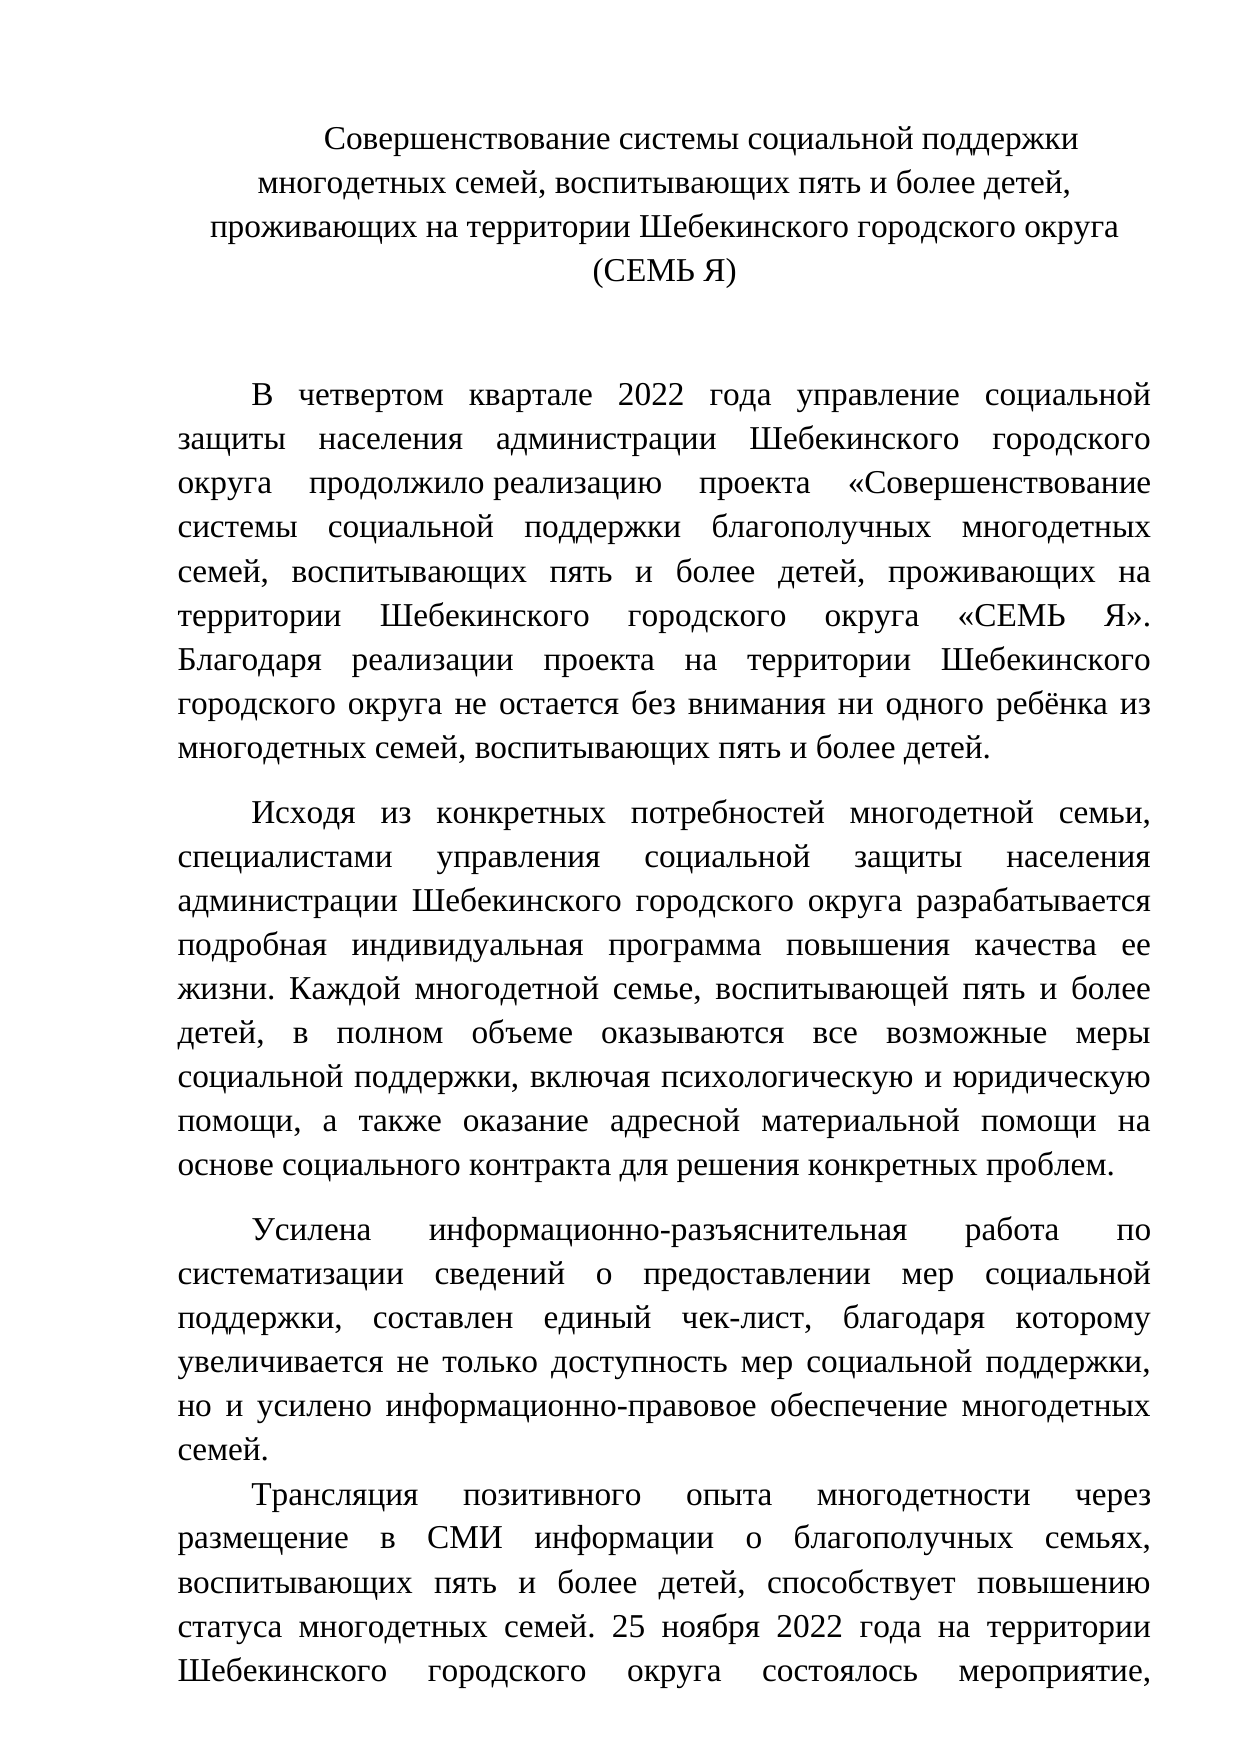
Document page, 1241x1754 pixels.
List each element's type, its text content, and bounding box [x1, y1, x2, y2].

text Совершенствование системы социальной поддержки многодетных семей, воспитывающих пять и более детей, проживающих на территории Шебекинского городского округа (СЕМЬ Я) [177, 118, 1152, 289]
text В четвертом квартале 2022 года управление социальной защиты населения администрации Шебекинского городского округа продолжило реализацию проекта «Совершенствование системы социальной поддержки благополучных многодетных семей, воспитывающих пять и более детей, проживающих на территории Шебекинского городского округа «СЕМЬ Я». Благодаря реализации проекта на территории Шебекинского городского округа не остается без внимания ни одного ребёнка из многодетных семей, воспитывающих пять и более детей. [177, 374, 1152, 765]
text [177, 1209, 1152, 1688]
text Исходя из конкретных потребностей многодетной семьи, специалистами управления социальной защиты населения администрации Шебекинского городского округа разрабатывается подробная индивидуальная программа повышения качества ее жизни. Каждой многодетной семье, воспитывающей пять и более детей, в полном объеме оказываются все возможные меры социальной поддержки, включая психологическую и юридическую помощи, а также оказание адресной материальной помощи на основе социального контракта для решения конкретных проблем. [177, 792, 1152, 1183]
